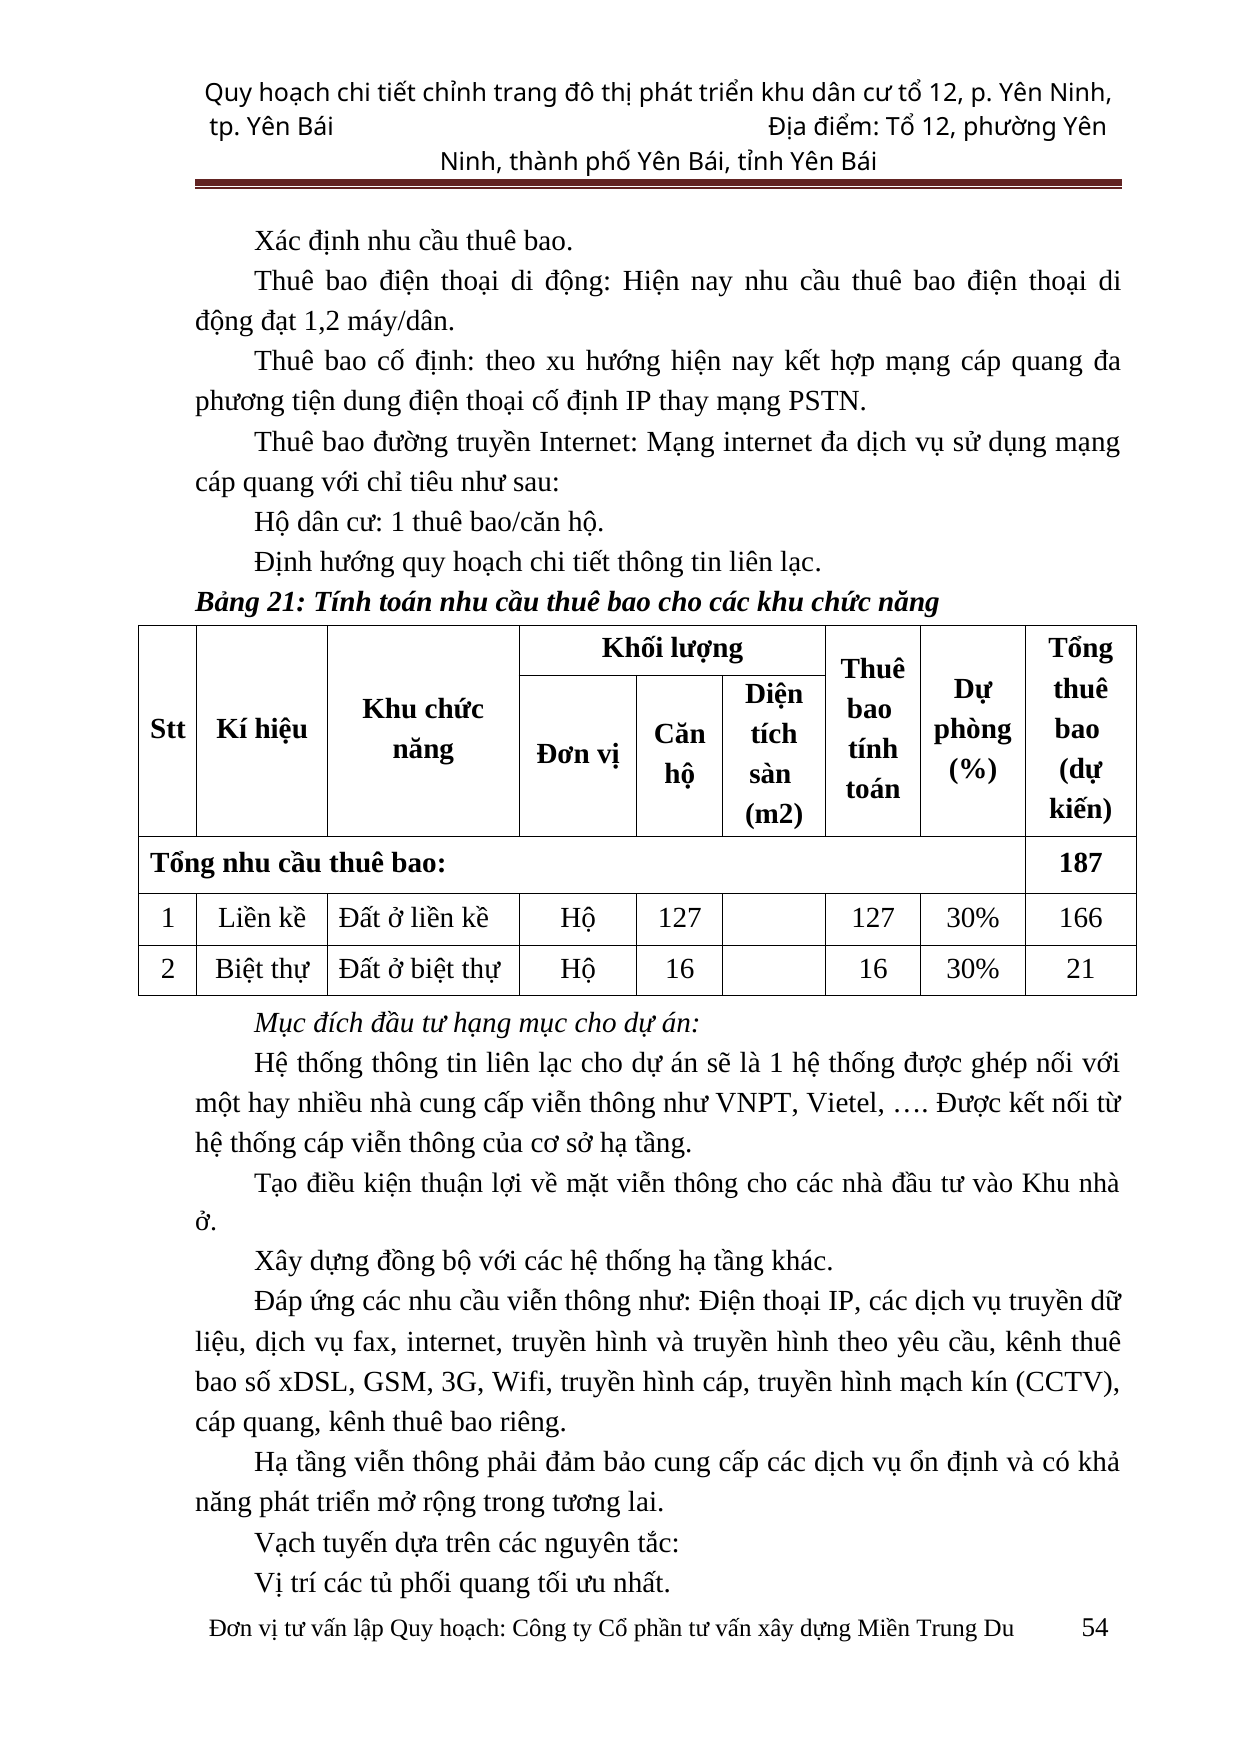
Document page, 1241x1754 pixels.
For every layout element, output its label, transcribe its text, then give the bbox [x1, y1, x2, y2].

table_cell 127 [826, 894, 920, 945]
table_cell Đất ở biệt thự [328, 946, 519, 995]
table_cell 21 [1026, 946, 1136, 995]
table_cell 30% [921, 894, 1025, 945]
table_header Tổng thuê bao (dự kiến) [1026, 626, 1136, 836]
table_cell Đất ở liền kề [328, 894, 519, 945]
table_cell Căn hộ [637, 676, 722, 836]
table_header Khu chức năng [328, 626, 519, 836]
text Thuê bao điện thoại di động: Hiện nay nhu cầu thuê bao điện thoại di động đạt 1,2 máy/dân. [195, 263, 1122, 337]
text Hạ tầng viễn thông phải đảm bảo cung cấp các dịch vụ ổn định và có khả năng phát triển mở rộng trong tương lai. [195, 1444, 1122, 1518]
table_cell 30% [921, 946, 1025, 995]
table_cell Hộ [520, 894, 636, 945]
table_header Stt [139, 626, 196, 836]
table_cell 16 [826, 946, 920, 995]
table_header Khối lượng [520, 626, 825, 675]
table_cell 1 [139, 894, 196, 945]
table_cell [723, 894, 825, 945]
text Xây dựng đồng bộ với các hệ thống hạ tầng khác. [195, 1243, 1122, 1277]
table_cell 166 [1026, 894, 1136, 945]
table_cell 187 [1026, 837, 1136, 893]
table_cell Đơn vị [520, 676, 636, 836]
text Vạch tuyến dựa trên các nguyên tắc: [195, 1525, 1122, 1558]
text Định hướng quy hoạch chi tiết thông tin liên lạc. [195, 544, 1122, 578]
table_cell Biệt thự [197, 946, 327, 995]
table_cell Hộ [520, 946, 636, 995]
text Đáp ứng các nhu cầu viễn thông như: Điện thoại IP, các dịch vụ truyền dữ liệu, dịch vụ fax, internet, truyền hình và truyền hình theo yêu cầu, kênh thuê bao số xDSL, GSM, 3G, Wifi, truyền hình cáp, truyền hình mạch kín (CCTV), cáp quang, kênh thuê bao riêng. [195, 1283, 1122, 1438]
text Vị trí các tủ phối quang tối ưu nhất. [195, 1565, 1122, 1598]
text Tạo điều kiện thuận lợi về mặt viễn thông cho các nhà đầu tư vào Khu nhà ở. [195, 1166, 1122, 1237]
text Bảng 21: Tính toán nhu cầu thuê bao cho các khu chức năng [195, 584, 1122, 618]
text Mục đích đầu tư hạng mục cho dự án: [195, 1005, 1122, 1038]
table_cell 16 [637, 946, 722, 995]
text Thuê bao cố định: theo xu hướng hiện nay kết hợp mạng cáp quang đa phương tiện dung điện thoại cố định IP thay mạng PSTN. [195, 343, 1122, 417]
table_cell Tổng nhu cầu thuê bao: [139, 837, 1025, 893]
text Hệ thống thông tin liên lạc cho dự án sẽ là 1 hệ thống được ghép nối với một hay nhiều nhà cung cấp viễn thông như VNPT, Vietel, …. Được kết nối từ hệ thống cáp viễn thông của cơ sở hạ tầng. [195, 1045, 1122, 1159]
table_cell [723, 946, 825, 995]
text Thuê bao đường truyền Internet: Mạng internet đa dịch vụ sử dụng mạng cáp quang với chỉ tiêu như sau: [195, 424, 1122, 497]
table_cell 127 [637, 894, 722, 945]
table_header Dự phòng (%) [921, 626, 1025, 836]
table_header Thuê bao tính toán [826, 626, 920, 836]
table_cell 2 [139, 946, 196, 995]
text Hộ dân cư: 1 thuê bao/căn hộ. [195, 504, 1122, 538]
table_cell Liền kề [197, 894, 327, 945]
table_header Kí hiệu [197, 626, 327, 836]
table_cell Diện tích sàn (m2) [723, 676, 825, 836]
text Xác định nhu cầu thuê bao. [195, 223, 1122, 256]
